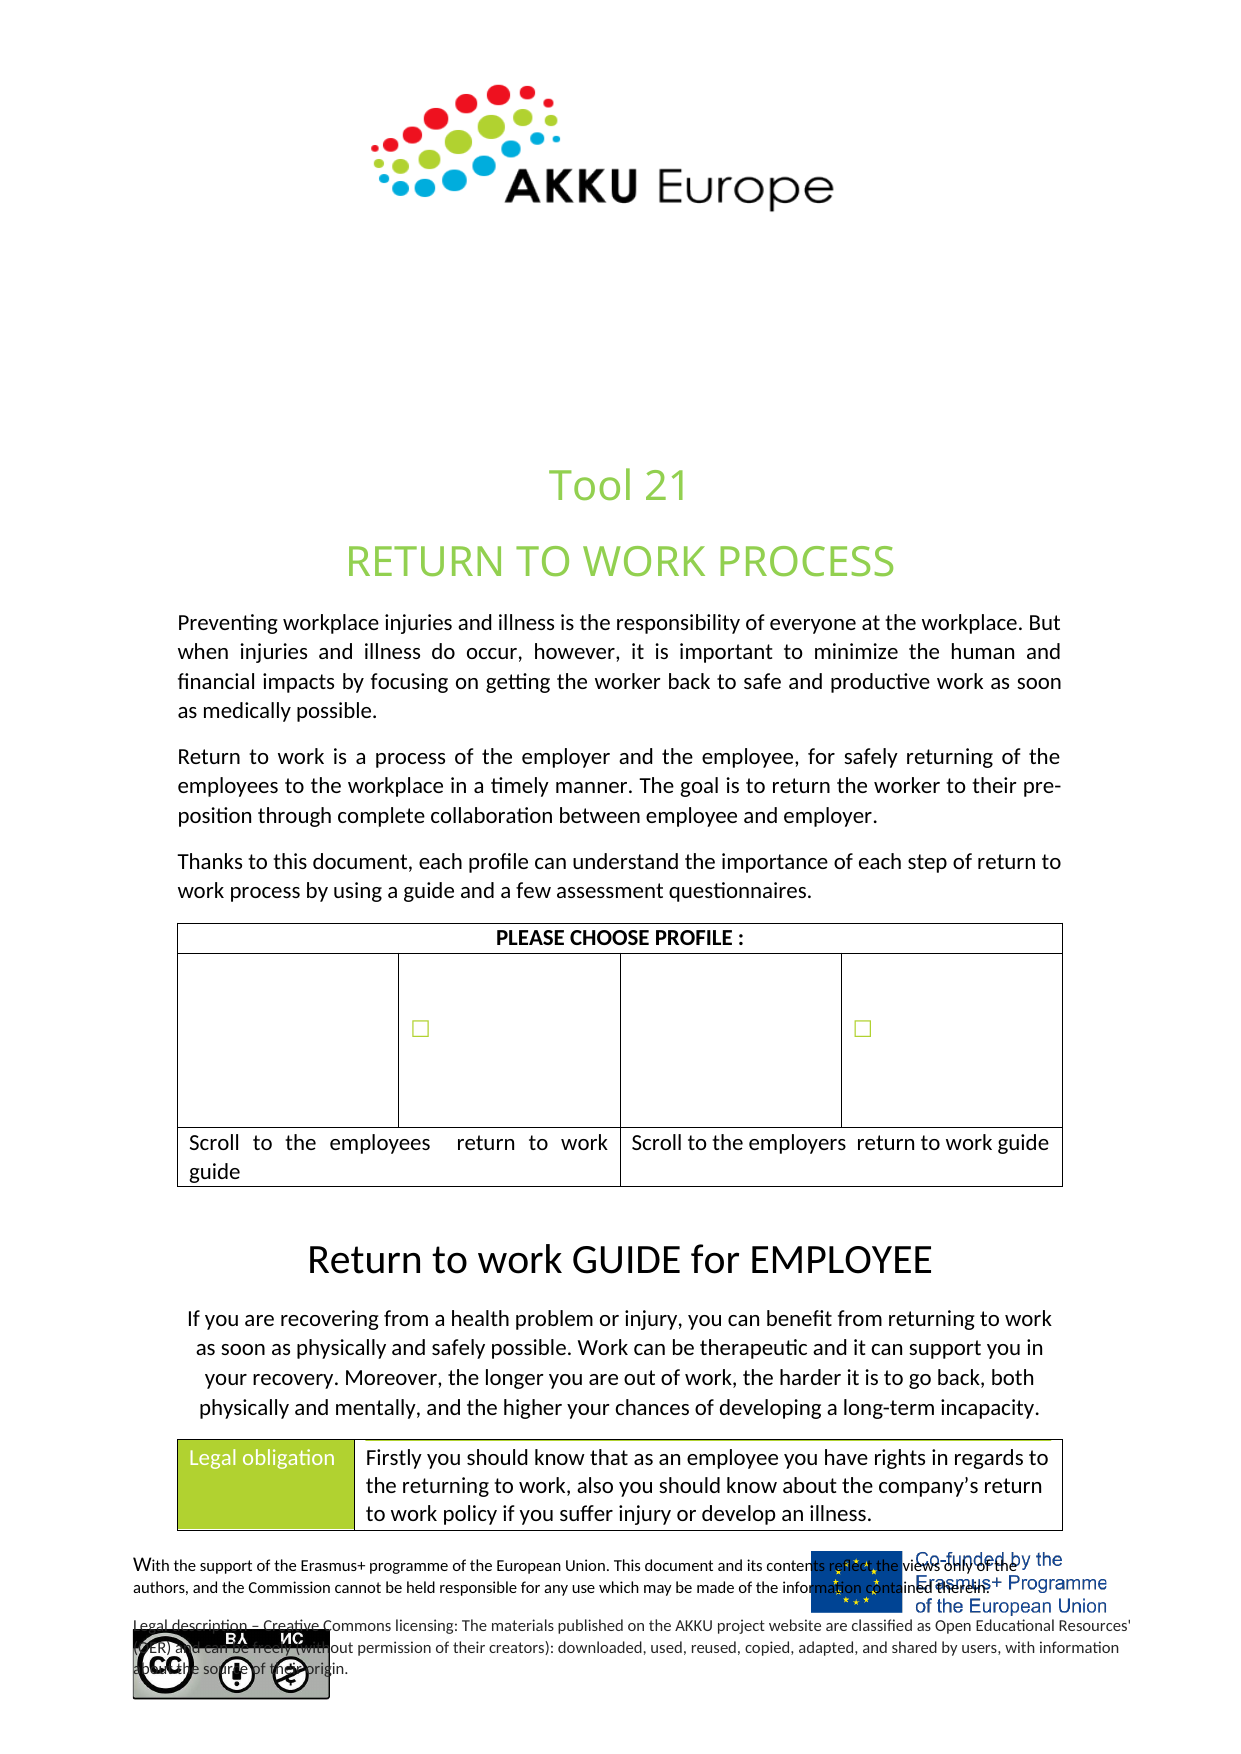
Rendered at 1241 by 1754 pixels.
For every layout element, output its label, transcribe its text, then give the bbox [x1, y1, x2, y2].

picture [132, 1629, 330, 1700]
table_cell [621, 954, 841, 1127]
table_header PLEASE CHOOSE PROFILE : [178, 924, 1062, 953]
text Thanks to this document, each profile can understand the importance of each step of return to work process by using a guide and a few assessment questionnaires. [177, 847, 1063, 904]
text RETURN TO WORK PROCESS [177, 532, 1063, 588]
text Return to work GUIDE for EMPLOYEE [177, 1233, 1063, 1284]
picture [811, 1551, 1107, 1616]
table_cell Scroll to the employees return to work guide [178, 1128, 620, 1186]
table_cell Scroll to the employers return to work guide [621, 1128, 1062, 1186]
text If you are recovering from a health problem or injury, you can benefit from returning to work as soon as physically and safely possible. Work can be therapeutic and it can support you in your recovery. Moreover, the longer you are out of work, the harder it is to go back, both physically and mentally, and the higher your chances of developing a long-term incapacity. [177, 1304, 1063, 1421]
text Return to work is a process of the employer and the employee, for safely returning of the employees to the workplace in a timely manner. The goal is to return the worker to their pre-position through complete collaboration between employee and employer. [177, 742, 1063, 829]
picture [358, 73, 847, 224]
table_cell [842, 954, 1062, 1127]
table_cell [399, 954, 620, 1127]
table_cell [178, 954, 398, 1127]
table_header Legal obligation [178, 1440, 354, 1529]
text Preventing workplace injuries and illness is the responsibility of everyone at the workplace. But when injuries and illness do occur, however, it is important to minimize the human and financial impacts by focusing on getting the worker back to safe and productive work as soon as medically possible. [177, 608, 1063, 724]
text Tool 21 [177, 456, 1063, 512]
